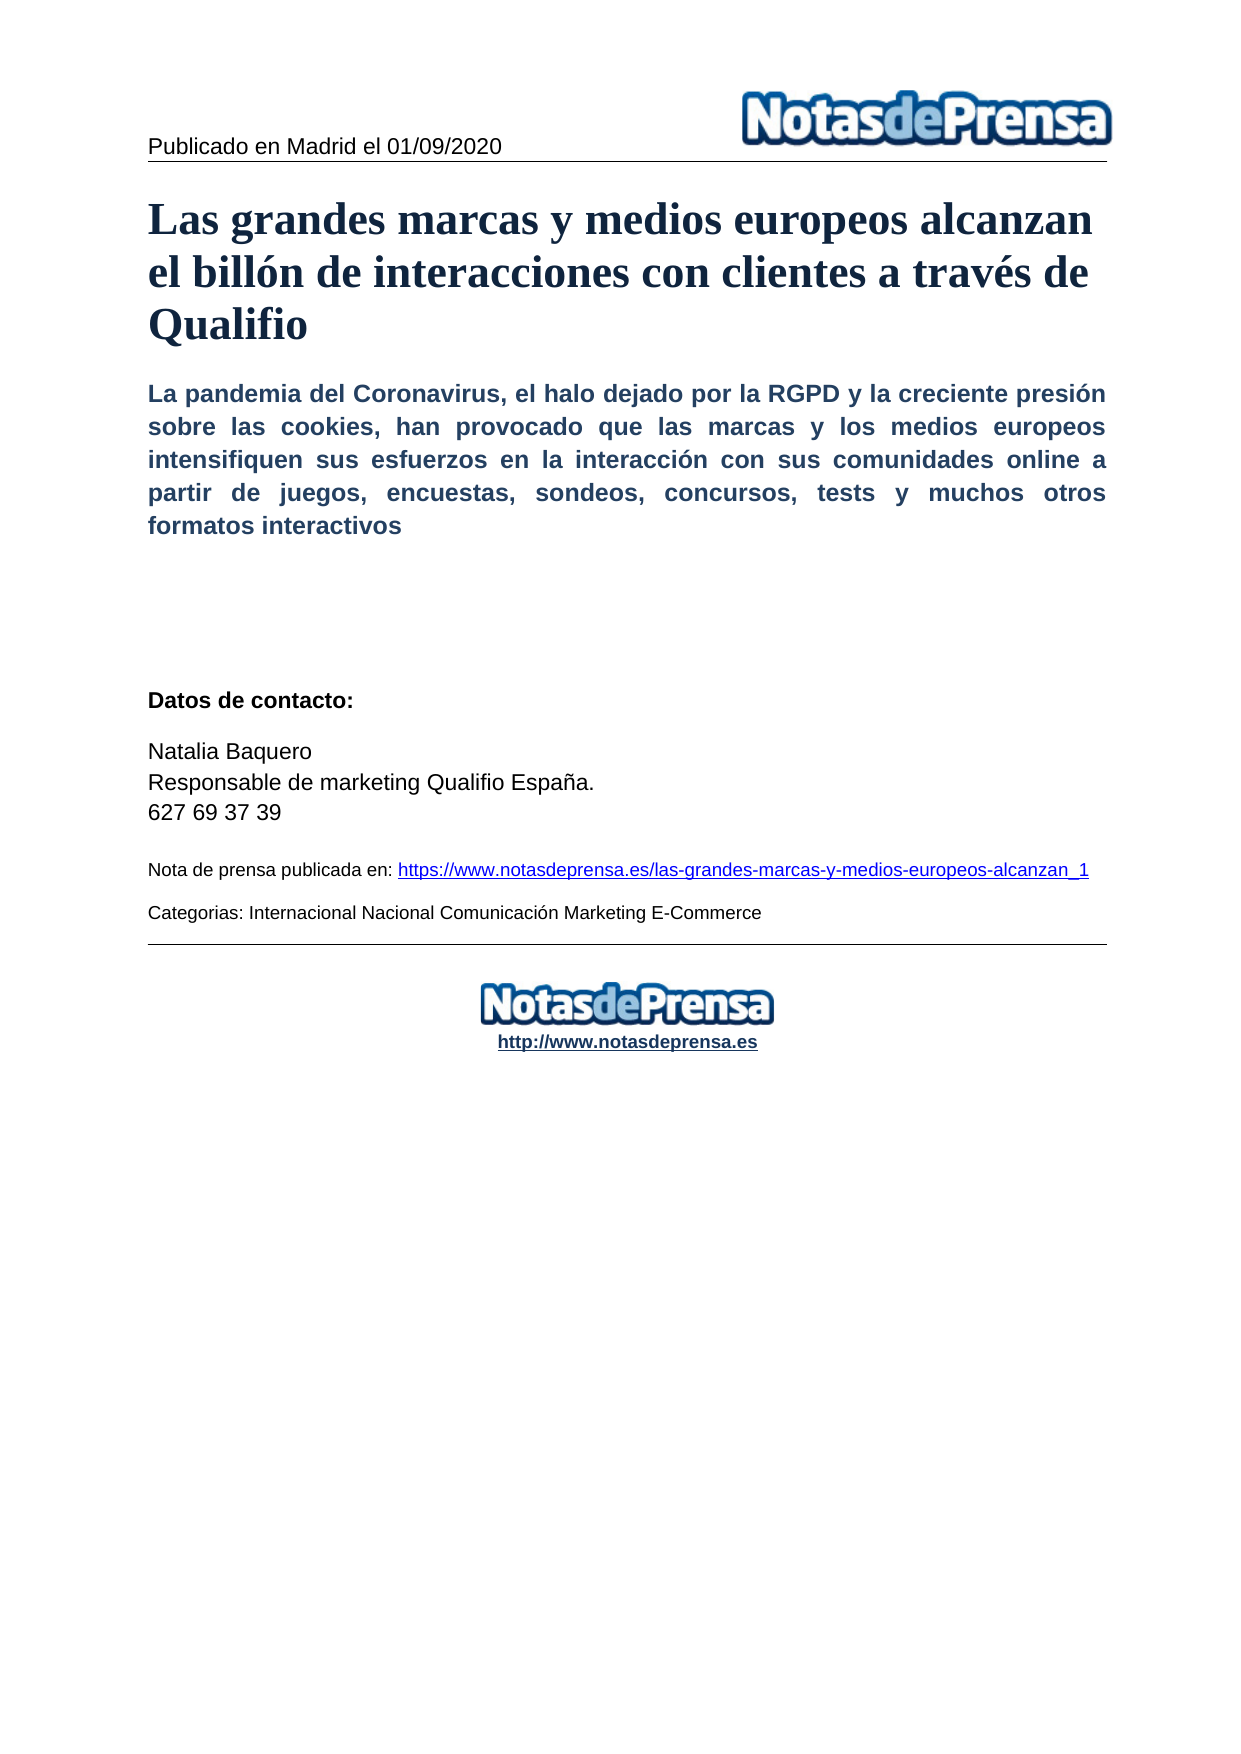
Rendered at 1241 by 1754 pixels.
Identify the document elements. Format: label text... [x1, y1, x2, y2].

text Categorias: Internacional Nacional Comunicación Marketing E-Commerce [148, 901, 1107, 923]
text Natalia Baquero [148, 738, 1063, 764]
picture [480, 981, 775, 1027]
text Responsable de marketing Qualifio España. [148, 768, 1063, 795]
text 627 69 37 39 [148, 799, 1063, 825]
text Nota de prensa publicada en: https://www.notasdeprensa.es/las-grandes-marcas-y-medios-europeos-alcanzan_1 [148, 859, 1107, 881]
text http://www.notasdeprensa.es [148, 1031, 1107, 1052]
text Datos de contacto: [148, 687, 1107, 713]
picture [742, 90, 1113, 148]
subtitle La pandemia del Coronavirus, el halo dejado por la RGPD y la creciente presión sobre las cookies, han provocado que las marcas y los medios europeos intensifiquen sus esfuerzos en la interacción con sus comunidades online a partir de juegos, encuestas, sondeos, concursos, tests y muchos otros formatos interactivos [148, 379, 1107, 540]
subtitle Las grandes marcas y medios europeos alcanzan el billón de interacciones con clientes a través de Qualifio [148, 192, 1107, 350]
text Publicado en Madrid el 01/09/2020 [148, 133, 1107, 161]
